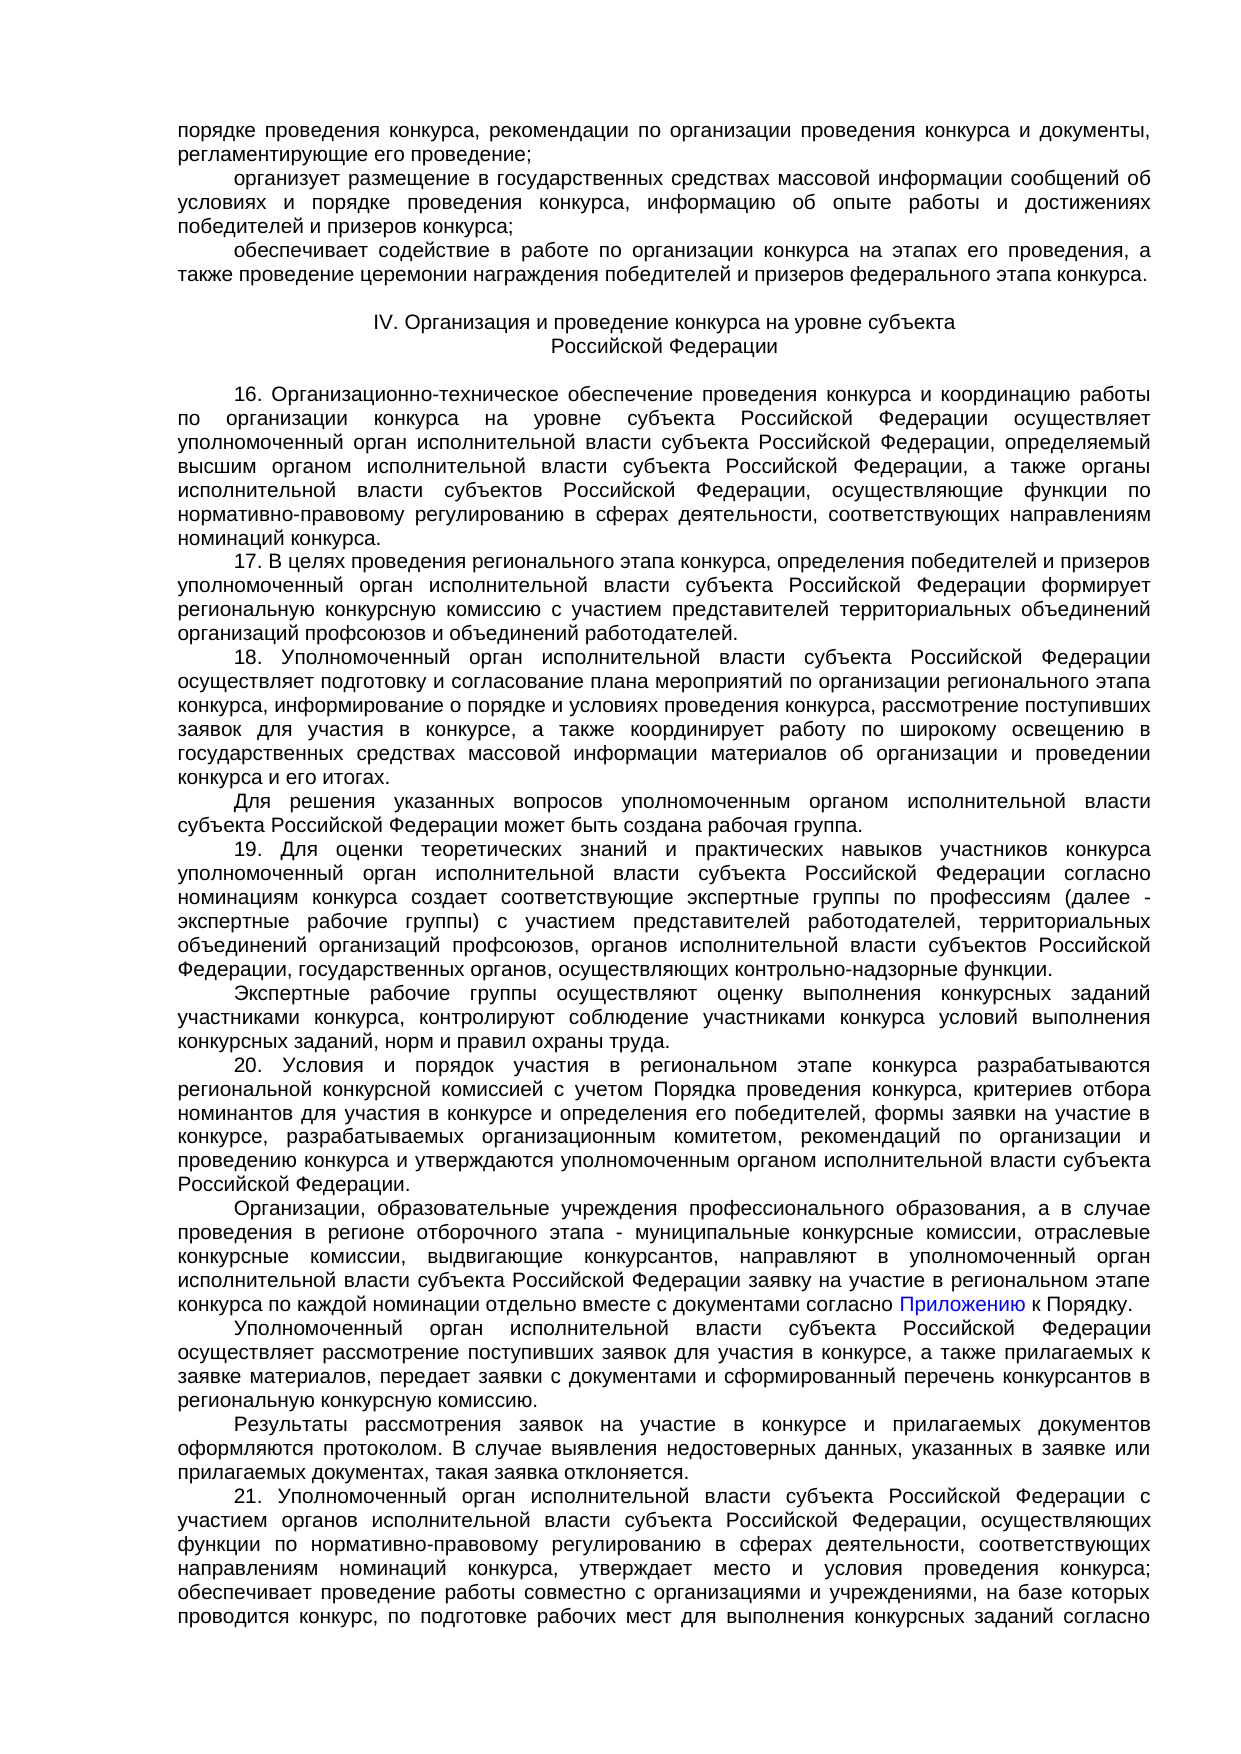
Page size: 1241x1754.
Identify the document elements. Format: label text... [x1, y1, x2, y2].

text Результаты рассмотрения заявок на участие в конкурсе и прилагаемых документов оформляются протоколом. В случае выявления недостоверных данных, указанных в заявке или прилагаемых документах, такая заявка отклоняется. [177, 1412, 1152, 1484]
text 19. Для оценки теоретических знаний и практических навыков участников конкурса уполномоченный орган исполнительной власти субъекта Российской Федерации согласно номинациям конкурса создает соответствующие экспертные группы по профессиям (далее - экспертные рабочие группы) с участием представителей работодателей, территориальных объединений организаций профсоюзов, органов исполнительной власти субъектов Российской Федерации, государственных органов, осуществляющих контрольно-надзорные функции. [177, 837, 1152, 981]
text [177, 1484, 1152, 1627]
text Экспертные рабочие группы осуществляют оценку выполнения конкурсных заданий участниками конкурса, контролируют соблюдение участниками конкурса условий выполнения конкурсных заданий, норм и правил охраны труда. [177, 981, 1152, 1052]
text Российской Федерации [177, 334, 1152, 358]
text IV. Организация и проведение конкурса на уровне субъекта [177, 310, 1152, 334]
text 18. Уполномоченный орган исполнительной власти субъекта Российской Федерации осуществляет подготовку и согласование плана мероприятий по организации регионального этапа конкурса, информирование о порядке и условиях проведения конкурса, рассмотрение поступивших заявок для участия в конкурсе, а также координирует работу по широкому освещению в государственных средствах массовой информации материалов об организации и проведении конкурса и его итогах. [177, 645, 1152, 789]
text Организации, образовательные учреждения профессионального образования, а в случае проведения в регионе отборочного этапа - муниципальные конкурсные комиссии, отраслевые конкурсные комиссии, выдвигающие конкурсантов, направляют в уполномоченный орган исполнительной власти субъекта Российской Федерации заявку на участие в региональном этапе конкурса по каждой номинации отдельно вместе с документами согласно Приложению к Порядку. [177, 1196, 1152, 1316]
text 17. В целях проведения регионального этапа конкурса, определения победителей и призеров уполномоченный орган исполнительной власти субъекта Российской Федерации формирует региональную конкурсную комиссию с участием представителей территориальных объединений организаций профсоюзов и объединений работодателей. [177, 549, 1152, 645]
text организует размещение в государственных средствах массовой информации сообщений об условиях и порядке проведения конкурса, информацию об опыте работы и достижениях победителей и призеров конкурса; [177, 166, 1152, 238]
text Уполномоченный орган исполнительной власти субъекта Российской Федерации осуществляет рассмотрение поступивших заявок для участия в конкурсе, а также прилагаемых к заявке материалов, передает заявки с документами и сформированный перечень конкурсантов в региональную конкурсную комиссию. [177, 1316, 1152, 1412]
text 16. Организационно-техническое обеспечение проведения конкурса и координацию работы по организации конкурса на уровне субъекта Российской Федерации осуществляет уполномоченный орган исполнительной власти субъекта Российской Федерации, определяемый высшим органом исполнительной власти субъекта Российской Федерации, а также органы исполнительной власти субъектов Российской Федерации, осуществляющие функции по нормативно-правовому регулированию в сферах деятельности, соответствующих направлениям номинаций конкурса. [177, 382, 1152, 549]
text обеспечивает содействие в работе по организации конкурса на этапах его проведения, а также проведение церемонии награждения победителей и призеров федерального этапа конкурса. [177, 238, 1152, 286]
text Для решения указанных вопросов уполномоченным органом исполнительной власти субъекта Российской Федерации может быть создана рабочая группа. [177, 789, 1152, 837]
text 20. Условия и порядок участия в региональном этапе конкурса разрабатываются региональной конкурсной комиссией с учетом Порядка проведения конкурса, критериев отбора номинантов для участия в конкурсе и определения его победителей, формы заявки на участие в конкурсе, разрабатываемых организационным комитетом, рекомендаций по организации и проведению конкурса и утверждаются уполномоченным органом исполнительной власти субъекта Российской Федерации. [177, 1052, 1152, 1196]
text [177, 118, 1152, 166]
